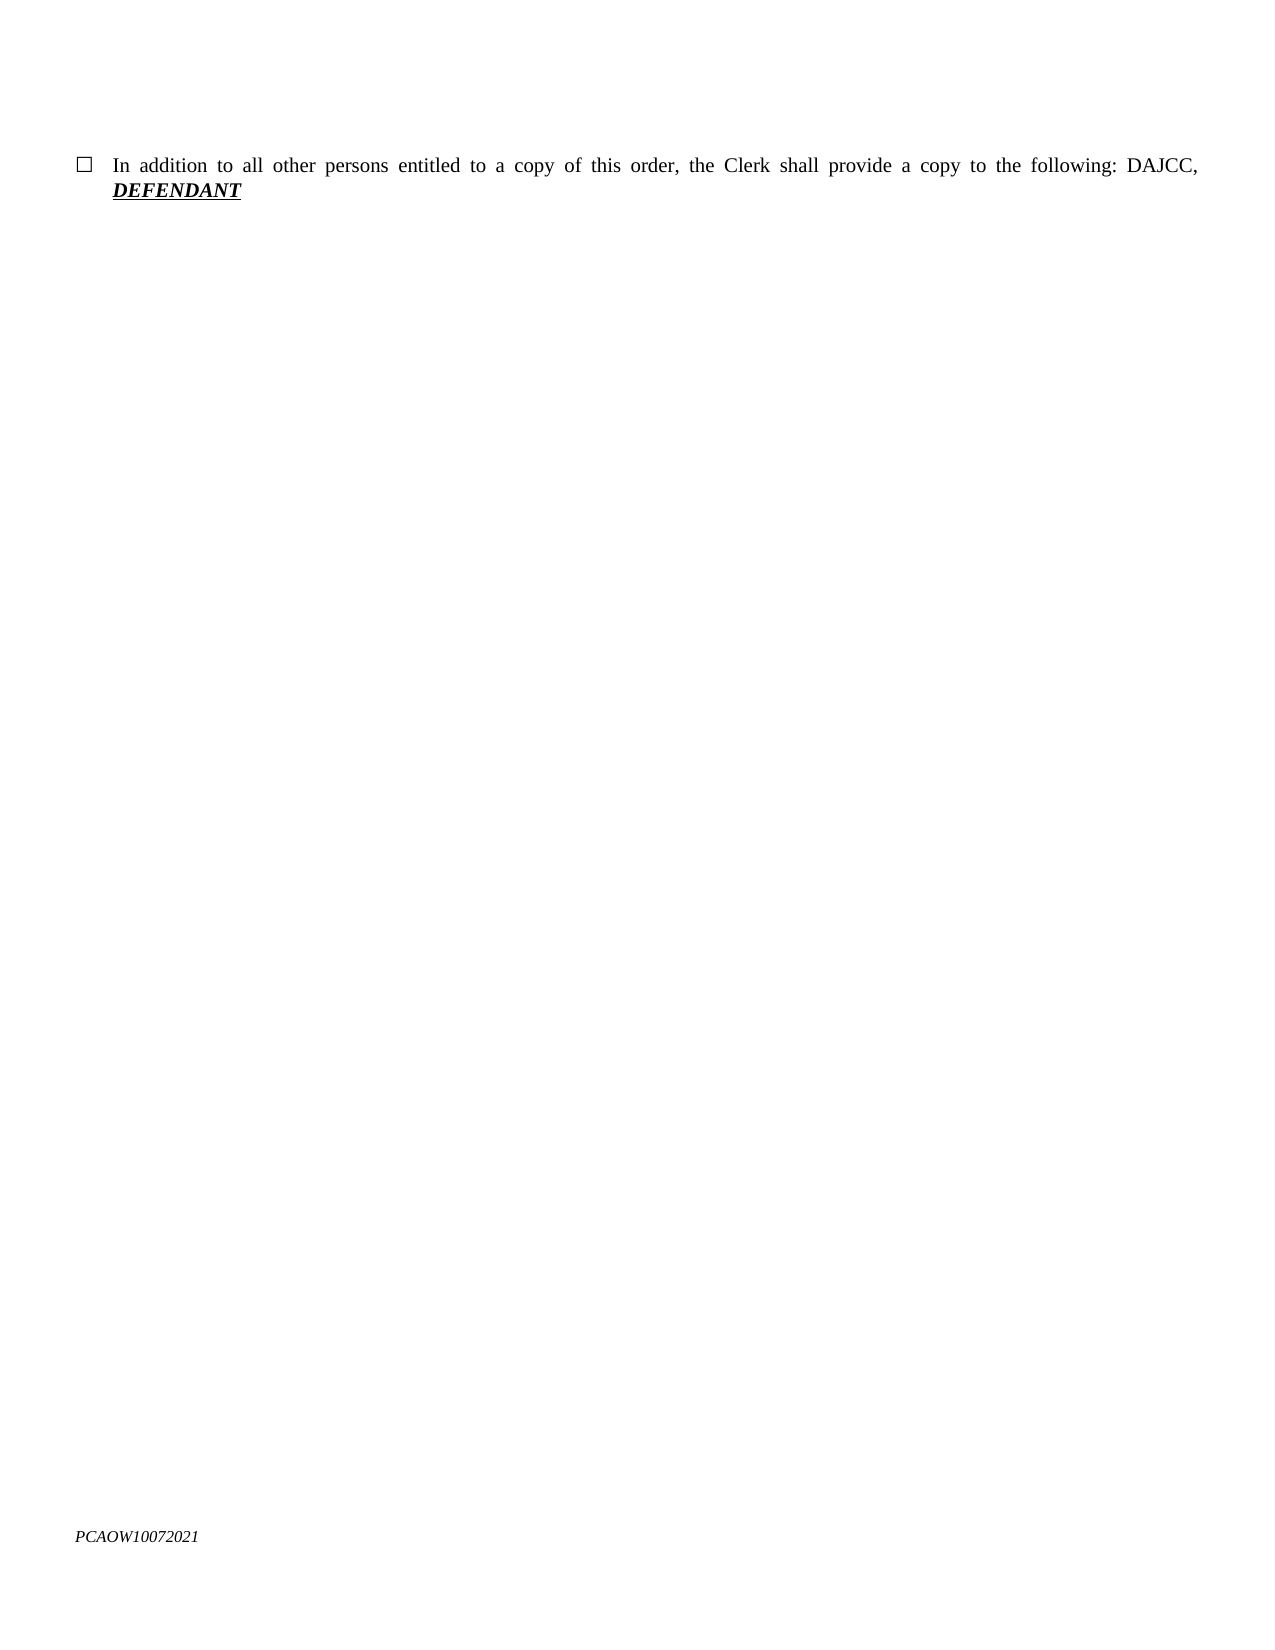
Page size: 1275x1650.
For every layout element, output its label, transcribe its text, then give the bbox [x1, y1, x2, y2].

text In addition to all other persons entitled to a copy of this order, the Clerk shall provide a copy to the following: DAJCC, DEFENDANT [75, 150, 1200, 202]
